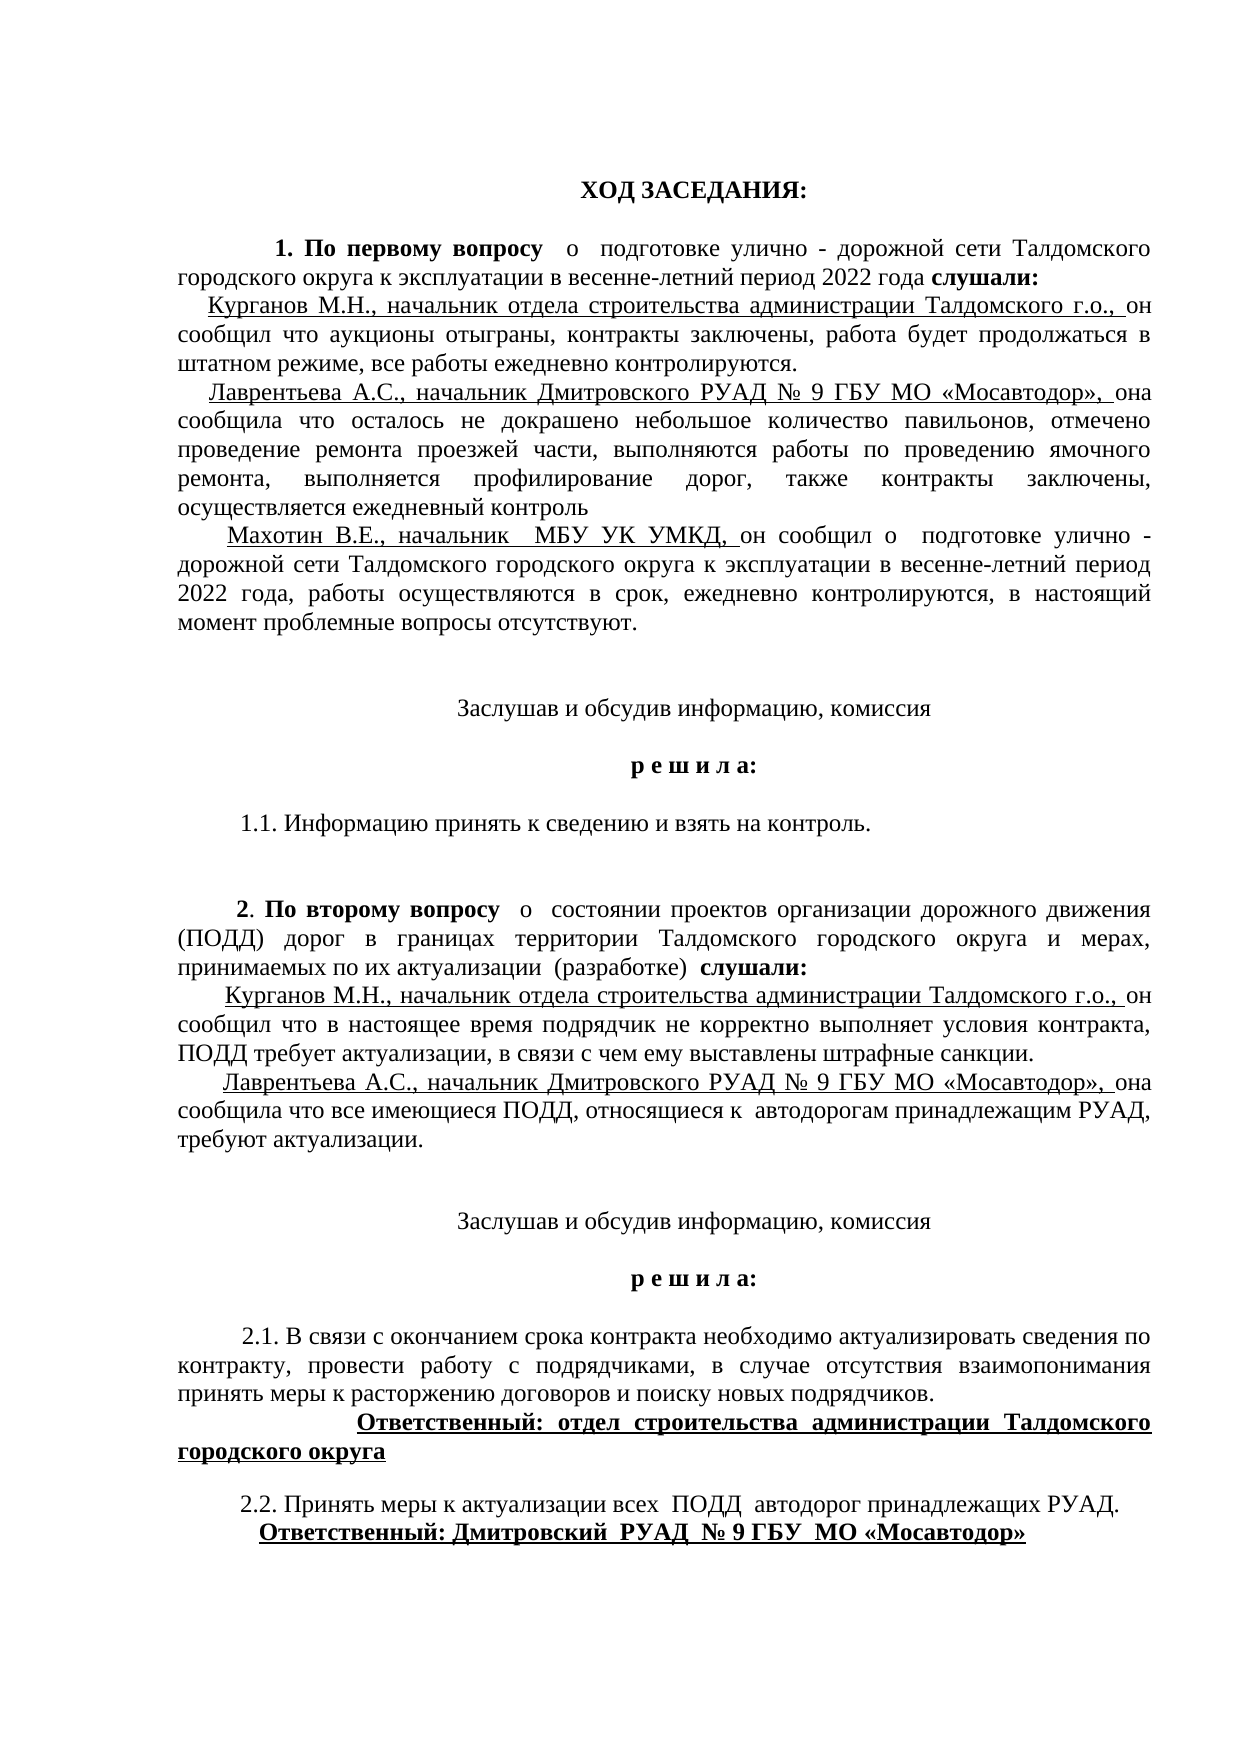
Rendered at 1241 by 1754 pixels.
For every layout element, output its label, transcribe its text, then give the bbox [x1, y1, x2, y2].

text Ответственный: отдел строительства администрации Талдомского городского округа [177, 1407, 1152, 1465]
text р е ш и л а: [177, 751, 1152, 779]
text Лаврентьева А.С., начальник Дмитровского РУАД № 9 ГБУ МО «Мосавтодор», она сообщила что осталось не докрашено небольшое количество павильонов, отмечено проведение ремонта проезжей части, выполняются работы по проведению ямочного ремонта, выполняется профилирование дорог, также контракты заключены, осуществляется ежедневный контроль [177, 377, 1152, 521]
text 1. По первому вопросу о подготовке улично - дорожной сети Талдомского городского округа к эксплуатации в весенне-летний период 2022 года слушали: [177, 233, 1152, 291]
text 2.2. Принять меры к актуализации всех ПОДД автодорог принадлежащих РУАД. [177, 1489, 1152, 1517]
text Заслушав и обсудив информацию, комиссия [177, 1206, 1152, 1235]
text Заслушав и обсудив информацию, комиссия [177, 693, 1152, 722]
text 2. По второму вопросу о состоянии проектов организации дорожного движения (ПОДД) дорог в границах территории Талдомского городского округа и мерах, принимаемых по их актуализации (разработке) слушали: [177, 894, 1152, 981]
text Махотин В.Е., начальник МБУ УК УМКД, он сообщил о подготовке улично - дорожной сети Талдомского городского округа к эксплуатации в весенне-летний период 2022 года, работы осуществляются в срок, ежедневно контролируются, в настоящий момент проблемные вопросы отсутствуют. [177, 521, 1152, 636]
text Курганов М.Н., начальник отдела строительства администрации Талдомского г.о., он сообщил что в настоящее время подрядчик не корректно выполняет условия контракта, ПОДД требует актуализации, в связи с чем ему выставлены штрафные санкции. [177, 981, 1152, 1067]
text Курганов М.Н., начальник отдела строительства администрации Талдомского г.о., он сообщил что аукционы отыграны, контракты заключены, работа будет продолжаться в штатном режиме, все работы ежедневно контролируются. [177, 291, 1152, 377]
text ХОД ЗАСЕДАНИЯ: [177, 176, 1152, 204]
text 1.1. Информацию принять к сведению и взять на контроль. [177, 808, 1152, 837]
text 2.1. В связи с окончанием срока контракта необходимо актуализировать сведения по контракту, провести работу с подрядчиками, в случае отсутствия взаимопонимания принять меры к расторжению договоров и поиску новых подрядчиков. [177, 1321, 1152, 1407]
text Ответственный: Дмитровский РУАД № 9 ГБУ МО «Мосавтодор» [177, 1517, 1152, 1546]
text Лаврентьева А.С., начальник Дмитровского РУАД № 9 ГБУ МО «Мосавтодор», она сообщила что все имеющиеся ПОДД, относящиеся к автодорогам принадлежащим РУАД, требуют актуализации. [177, 1067, 1152, 1153]
text р е ш и л а: [177, 1263, 1152, 1292]
